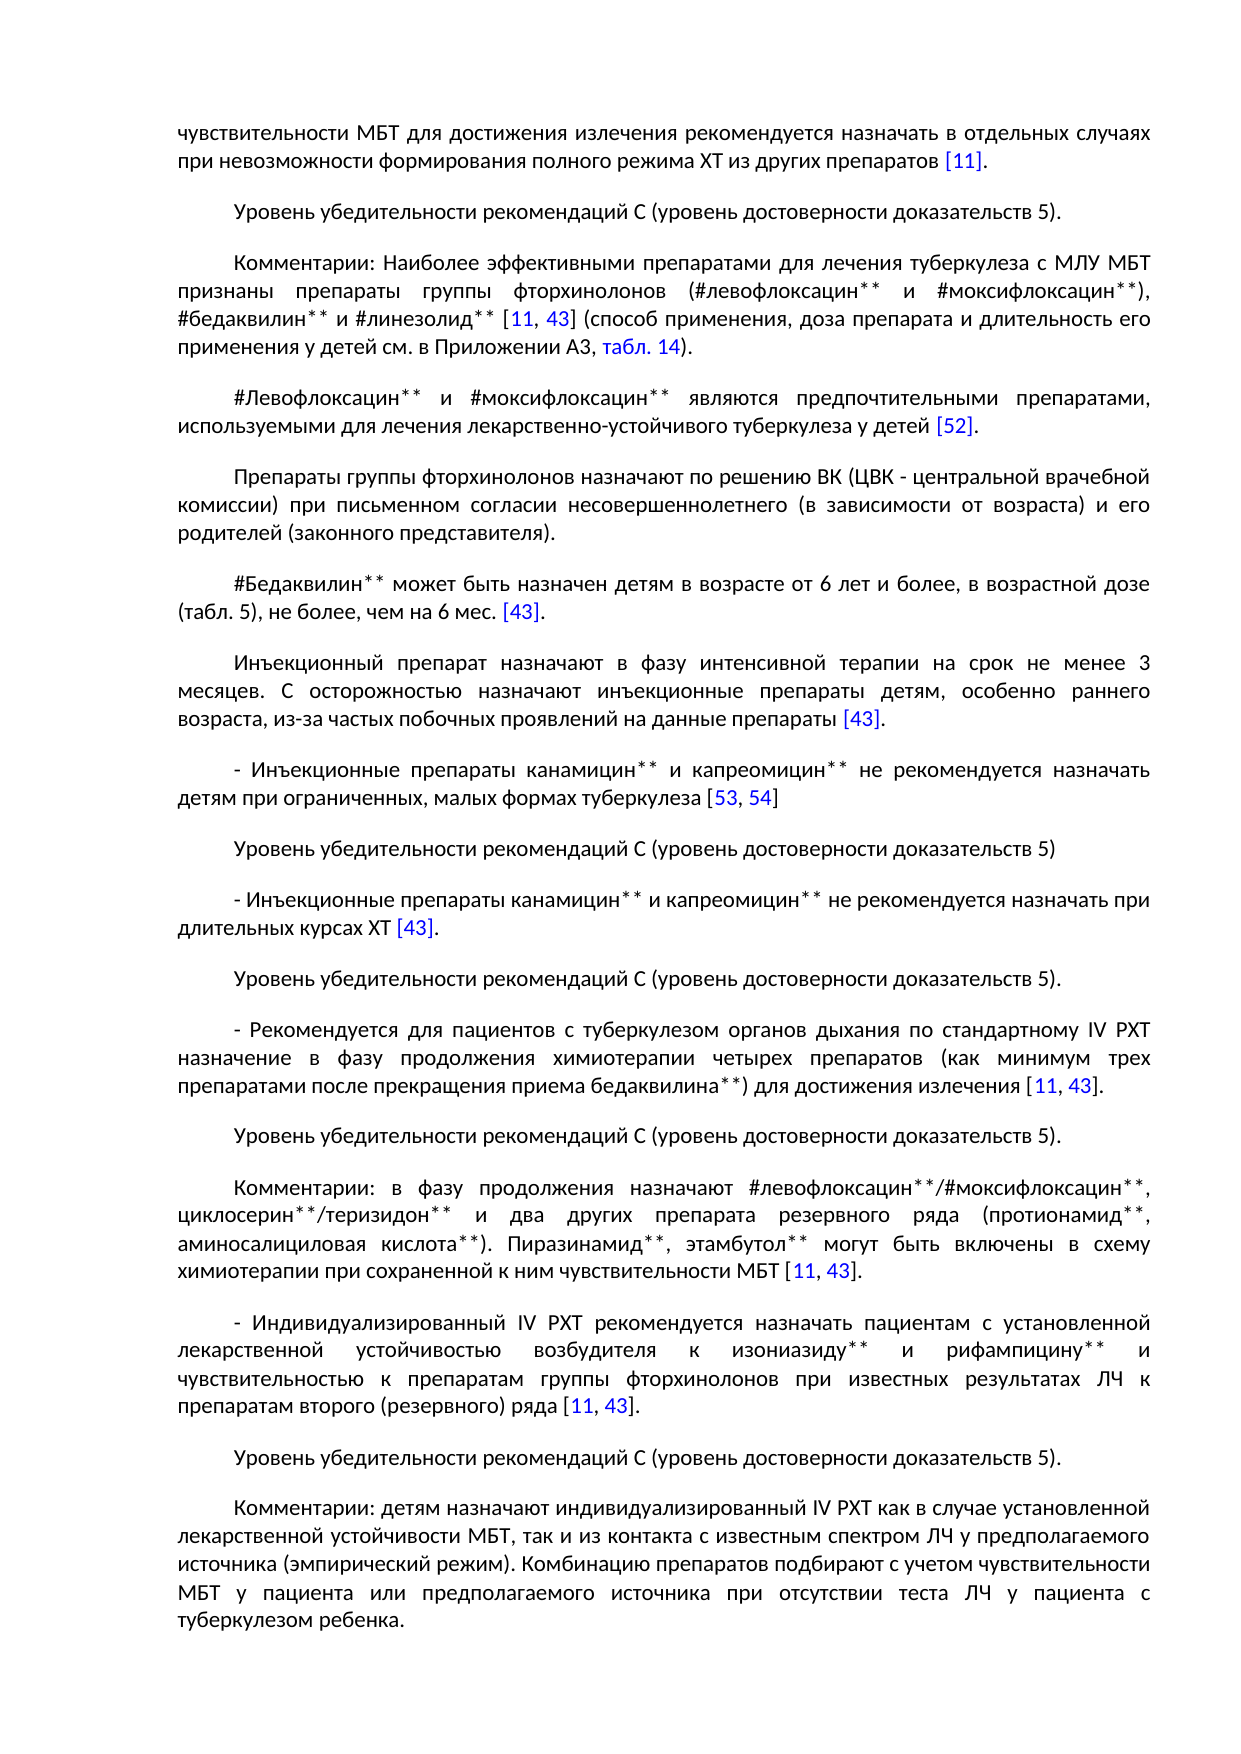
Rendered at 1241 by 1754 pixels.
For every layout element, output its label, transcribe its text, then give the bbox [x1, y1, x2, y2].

text - Инъекционные препараты канамицин** и капреомицин** не рекомендуется назначать при длительных курсах ХТ [43]. [177, 885, 1152, 941]
text Инъекционный препарат назначают в фазу интенсивной терапии на срок не менее 3 месяцев. С осторожностью назначают инъекционные препараты детям, особенно раннего возраста, из-за частых побочных проявлений на данные препараты [43]. [177, 648, 1152, 732]
text Уровень убедительности рекомендаций C (уровень достоверности доказательств 5). [177, 197, 1152, 225]
text #Левофлоксацин** и #моксифлоксацин** являются предпочтительными препаратами, используемыми для лечения лекарственно-устойчивого туберкулеза у детей [52]. [177, 383, 1152, 439]
text Уровень убедительности рекомендаций C (уровень достоверности доказательств 5). [177, 964, 1152, 992]
text Комментарии: Наиболее эффективными препаратами для лечения туберкулеза с МЛУ МБТ признаны препараты группы фторхинолонов (#левофлоксацин** и #моксифлоксацин**), #бедаквилин** и #линезолид** [11, 43] (способ применения, доза препарата и длительность его применения у детей см. в Приложении А3, табл. 14). [177, 248, 1152, 360]
text Уровень убедительности рекомендаций C (уровень достоверности доказательств 5). [177, 1443, 1152, 1471]
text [177, 118, 1152, 174]
text - Инъекционные препараты канамицин** и капреомицин** не рекомендуется назначать детям при ограниченных, малых формах туберкулеза [53, 54] [177, 755, 1152, 811]
text Уровень убедительности рекомендаций C (уровень достоверности доказательств 5) [177, 834, 1152, 862]
text Комментарии: детям назначают индивидуализированный IV РХТ как в случае установленной лекарственной устойчивости МБТ, так и из контакта с известным спектром ЛЧ у предполагаемого источника (эмпирический режим). Комбинацию препаратов подбирают с учетом чувствительности МБТ у пациента или предполагаемого источника при отсутствии теста ЛЧ у пациента с туберкулезом ребенка. [177, 1493, 1152, 1634]
text Препараты группы фторхинолонов назначают по решению ВК (ЦВК - центральной врачебной комиссии) при письменном согласии несовершеннолетнего (в зависимости от возраста) и его родителей (законного представителя). [177, 462, 1152, 546]
text #Бедаквилин** может быть назначен детям в возрасте от 6 лет и более, в возрастной дозе (табл. 5), не более, чем на 6 мес. [43]. [177, 569, 1152, 625]
text - Рекомендуется для пациентов с туберкулезом органов дыхания по стандартному IV РХТ назначение в фазу продолжения химиотерапии четырех препаратов (как минимум трех препаратами после прекращения приема бедаквилина**) для достижения излечения [11, 43]. [177, 1015, 1152, 1099]
text Уровень убедительности рекомендаций C (уровень достоверности доказательств 5). [177, 1122, 1152, 1150]
text - Индивидуализированный IV РХТ рекомендуется назначать пациентам с установленной лекарственной устойчивостью возбудителя к изониазиду** и рифампицину** и чувствительностью к препаратам группы фторхинолонов при известных результатах ЛЧ к препаратам второго (резервного) ряда [11, 43]. [177, 1308, 1152, 1420]
text Комментарии: в фазу продолжения назначают #левофлоксацин**/#моксифлоксацин**, циклосерин**/теризидон** и два других препарата резервного ряда (протионамид**, аминосалициловая кислота**). Пиразинамид**, этамбутол** могут быть включены в схему химиотерапии при сохраненной к ним чувствительности МБТ [11, 43]. [177, 1173, 1152, 1285]
